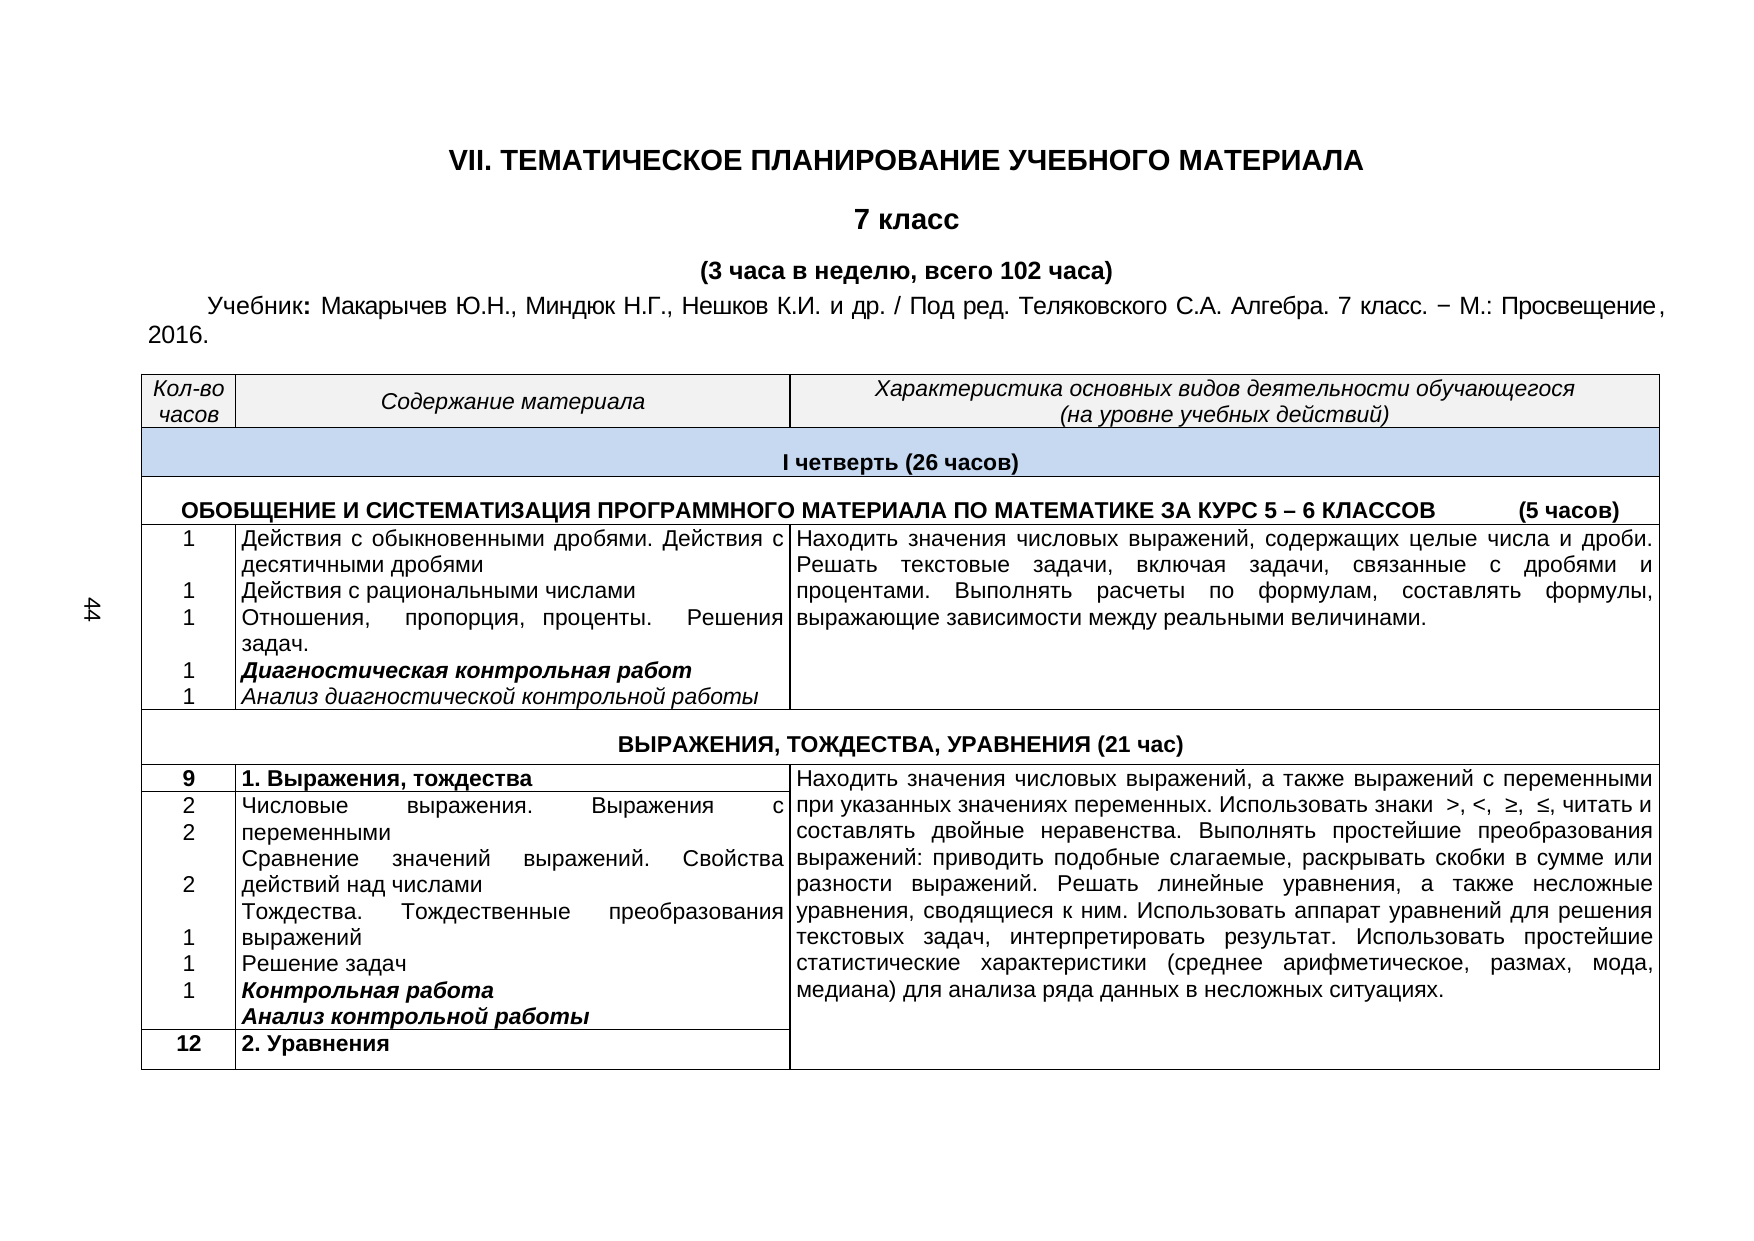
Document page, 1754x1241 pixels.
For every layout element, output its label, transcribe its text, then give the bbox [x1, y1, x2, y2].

table_cell 9 [142, 765, 235, 791]
table_cell ОБОБЩЕНИЕ И СИСТЕМАТИЗАЦИЯ ПРОГРАММНОГО МАТЕРИАЛА ПО МАТЕМАТИКЕ ЗА КУРС 5 – 6 КЛАССОВ (5 часов) [142, 477, 1659, 524]
table_cell 1 1 1 1 1 [142, 525, 235, 709]
table_cell І четверть (26 часов) [142, 428, 1659, 476]
text 7 класс [148, 202, 1665, 235]
text Учебник: Макарычев Ю.Н., Миндюк Н.Г., Нешков К.И. и др. / Под ред. Теляковского С.А. Алгебра. 7 класс. − М.: Просвещение, 2016. [148, 291, 1665, 348]
table_cell ВЫРАЖЕНИЯ, ТОЖДЕСТВА, УРАВНЕНИЯ (21 час) [142, 710, 1659, 764]
table_cell 1. Выражения, тождества [236, 765, 789, 791]
table_cell 2. Уравнения [236, 1030, 789, 1069]
table_cell Числовые выражения. Выражения с переменными Сравнение значений выражений. Свойства действий над числами Тождества. Тождественные преобразования выражений Решение задач Контрольная работа Анализ контрольной работы [236, 792, 789, 1029]
table_cell Действия с обыкновенными дробями. Действия с десятичными дробями Действия с рациональными числами Отношения, пропорция, проценты. Решения задач. Диагностическая контрольная работ Анализ диагностической контрольной работы [236, 525, 789, 709]
table_header Содержание материала [236, 375, 789, 427]
table_cell 2 2 2 1 1 1 [142, 792, 235, 1029]
table_header Характеристика основных видов деятельности обучающегося (на уровне учебных действий) [791, 375, 1659, 427]
table_cell 12 [142, 1030, 235, 1069]
text (3 часа в неделю, всего 102 часа) [148, 256, 1665, 285]
text VII. ТЕМАТИЧЕСКОЕ ПЛАНИРОВАНИЕ УЧЕБНОГО МАТЕРИАЛА [148, 143, 1665, 177]
table_cell Находить значения числовых выражений, а также выражений с переменными при указанных значениях переменных. Использовать знаки >, <, ≥, ≤, читать и составлять двойные неравенства. Выполнять простейшие преобразования выражений: приводить подобные слагаемые, раскрывать скобки в сумме или разности выражений. Решать линейные уравнения, а также несложные уравнения, сводящиеся к ним. Использовать аппарат уравнений для решения текстовых задач, интерпретировать результат. Использовать простейшие статистические характеристики (среднее арифметическое, размах, мода, медиана) для анализа ряда данных в несложных ситуациях. [791, 765, 1659, 1069]
table_cell Находить значения числовых выражений, содержащих целые числа и дроби. Решать текстовые задачи, включая задачи, связанные с дробями и процентами. Выполнять расчеты по формулам, составлять формулы, выражающие зависимости между реальными величинами. [791, 525, 1659, 709]
table_header Кол-во часов [142, 375, 235, 427]
